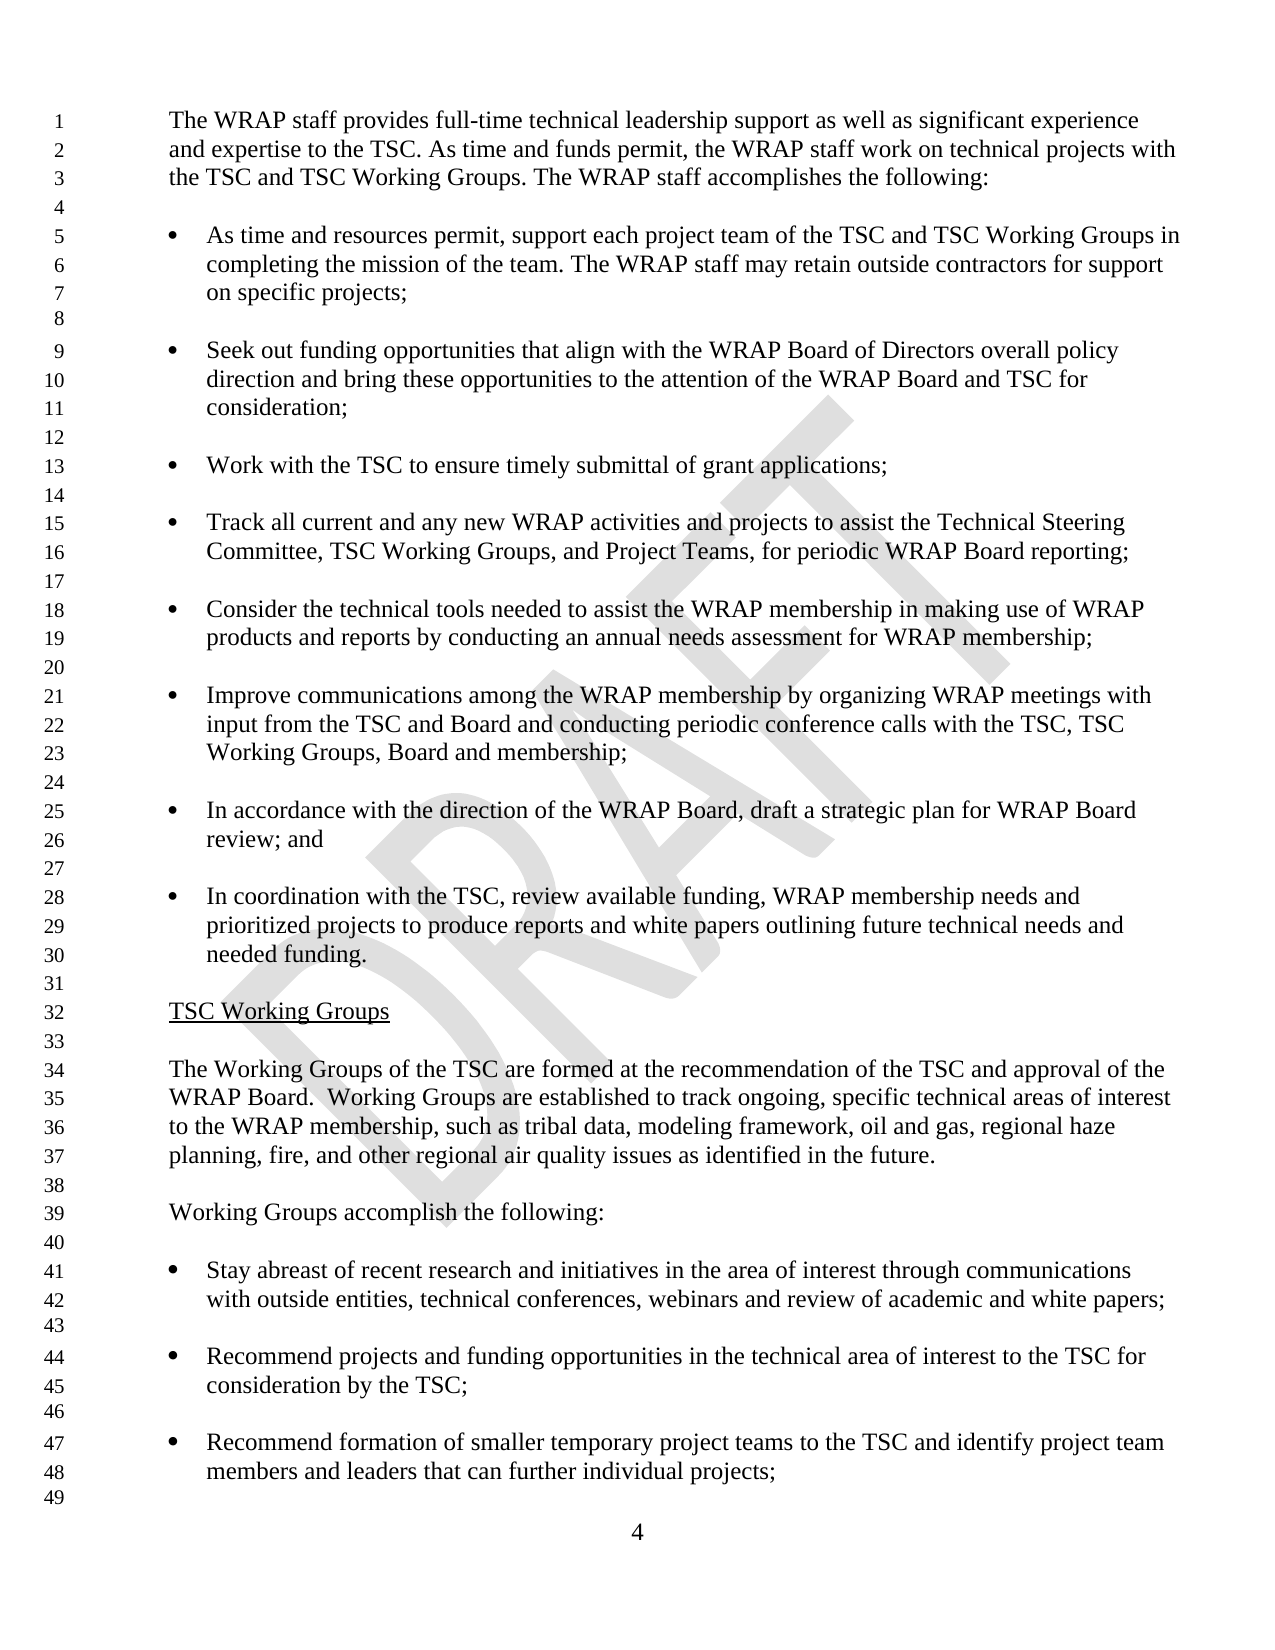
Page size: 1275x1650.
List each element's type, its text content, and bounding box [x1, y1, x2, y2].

text Working Groups accomplish the following: [169, 1197, 1181, 1226]
list As time and resources permit, support each project team of the TSC and TSC Working Groups in completing the mission of the team. The WRAP staff may retain outside contractors for support on specific projects; [169, 220, 1181, 306]
list Track all current and any new WRAP activities and projects to assist the Technical Steering Committee, TSC Working Groups, and Project Teams, for periodic WRAP Board reporting; [169, 507, 1181, 565]
list Work with the TSC to ensure timely submittal of grant applications; [169, 450, 1181, 479]
text The Working Groups of the TSC are formed at the recommendation of the TSC and approval of the WRAP Board. Working Groups are established to track ongoing, specific technical areas of interest to the WRAP membership, such as tribal data, modeling framework, oil and gas, regional haze planning, fire, and other regional air quality issues as identified in the future. [169, 1054, 1181, 1169]
list Seek out funding opportunities that align with the WRAP Board of Directors overall policy direction and bring these opportunities to the attention of the WRAP Board and TSC for consideration; [169, 335, 1181, 421]
list Recommend formation of smaller temporary project teams to the TSC and identify project team members and leaders that can further individual projects; [169, 1427, 1181, 1485]
list In accordance with the direction of the WRAP Board, draft a strategic plan for WRAP Board review; and [169, 795, 1181, 852]
list In coordination with the TSC, review available funding, WRAP membership needs and prioritized projects to produce reports and white papers outlining future technical needs and needed funding. [169, 881, 1181, 967]
text The WRAP staff provides full-time technical leadership support as well as significant experience and expertise to the TSC. As time and funds permit, the WRAP staff work on technical projects with the TSC and TSC Working Groups. The WRAP staff accomplishes the following: [169, 105, 1181, 191]
list Recommend projects and funding opportunities in the technical area of interest to the TSC for consideration by the TSC; [169, 1341, 1181, 1399]
text TSC Working Groups [169, 996, 1181, 1025]
list Consider the technical tools needed to assist the WRAP membership in making use of WRAP products and reports by conducting an annual needs assessment for WRAP membership; [169, 594, 1181, 651]
list Improve communications among the WRAP membership by organizing WRAP meetings with input from the TSC and Board and conducting periodic conference calls with the TSC, TSC Working Groups, Board and membership; [169, 680, 1181, 766]
list Stay abreast of recent research and initiatives in the area of interest through communications with outside entities, technical conferences, webinars and review of academic and white papers; [169, 1255, 1181, 1312]
